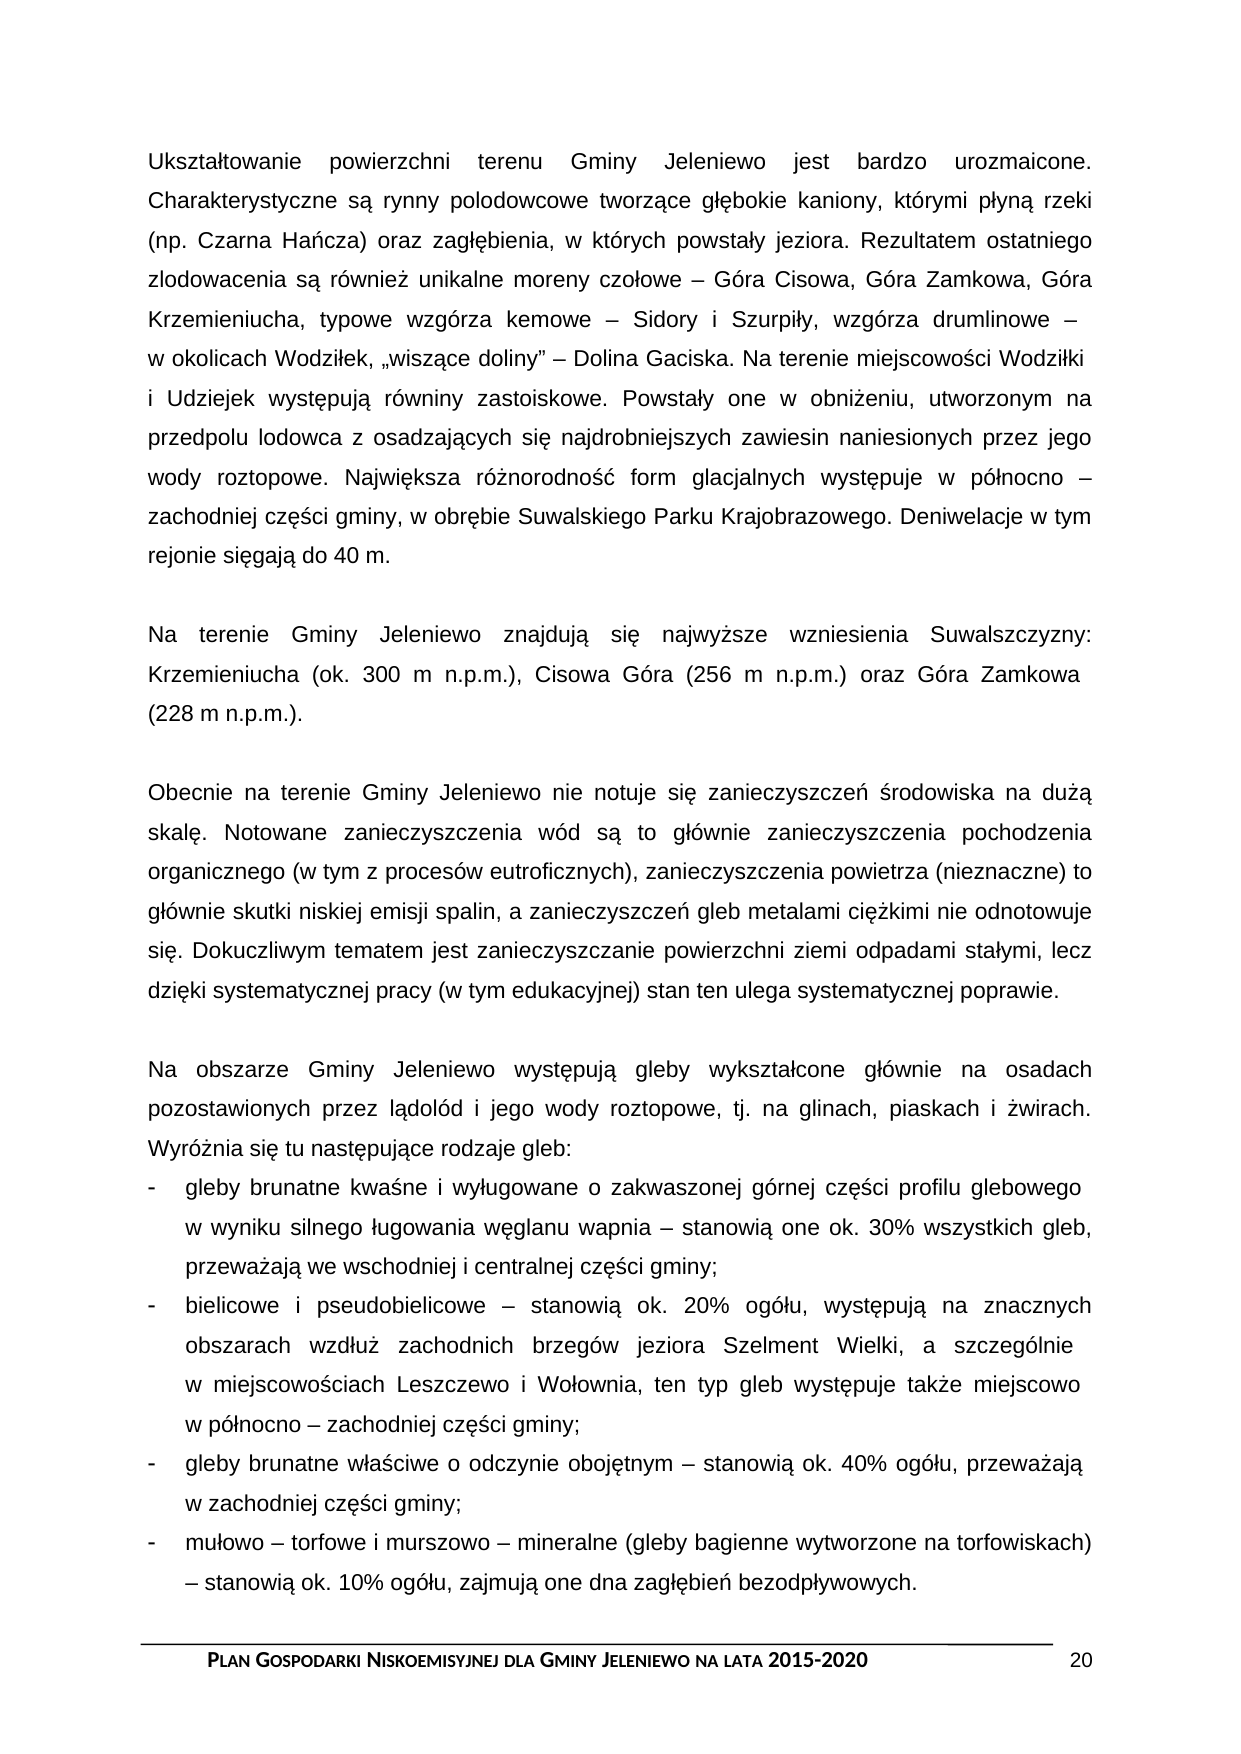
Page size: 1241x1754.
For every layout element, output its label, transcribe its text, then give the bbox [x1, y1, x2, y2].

list bielicowe i pseudobielicowe – stanowią ok. 20% ogółu, występują na znacznych obszarach wzdłuż zachodnich brzegów jeziora Szelment Wielki, a szczególnie w miejscowościach Leszczewo i Wołownia, ten typ gleb występuje także miejscowo w północno – zachodniej części gminy; [148, 1292, 1093, 1437]
list mułowo – torfowe i murszowo – mineralne (gleby bagienne wytworzone na torfowiskach) – stanowią ok. 10% ogółu, zajmują one dna zagłębień bezodpływowych. [148, 1529, 1093, 1595]
list gleby brunatne kwaśne i wyługowane o zakwaszonej górnej części profilu glebowego w wyniku silnego ługowania węglanu wapnia – stanowią one ok. 30% wszystkich gleb, przeważają we wschodniej i centralnej części gminy; [148, 1174, 1093, 1279]
text Obecnie na terenie Gminy Jeleniewo nie notuje się zanieczyszczeń środowiska na dużą skalę. Notowane zanieczyszczenia wód są to głównie zanieczyszczenia pochodzenia organicznego (w tym z procesów eutroficznych), zanieczyszczenia powietrza (nieznaczne) to głównie skutki niskiej emisji spalin, a zanieczyszczeń gleb metalami ciężkimi nie odnotowuje się. Dokuczliwym tematem jest zanieczyszczanie powierzchni ziemi odpadami stałymi, lecz dzięki systematycznej pracy (w tym edukacyjnej) stan ten ulega systematycznej poprawie. [148, 779, 1093, 1003]
text Na obszarze Gminy Jeleniewo występują gleby wykształcone głównie na osadach pozostawionych przez lądolód i jego wody roztopowe, tj. na glinach, piaskach i żwirach. Wyróżnia się tu następujące rodzaje gleb: [148, 1056, 1093, 1161]
text Na terenie Gminy Jeleniewo znajdują się najwyższe wzniesienia Suwalszczyzny: Krzemieniucha (ok. 300 m n.p.m.), Cisowa Góra (256 m n.p.m.) oraz Góra Zamkowa (228 m n.p.m.). [148, 621, 1093, 727]
list gleby brunatne właściwe o odczynie obojętnym – stanowią ok. 40% ogółu, przeważają w zachodniej części gminy; [148, 1450, 1093, 1516]
text Ukształtowanie powierzchni terenu Gminy Jeleniewo jest bardzo urozmaicone. Charakterystyczne są rynny polodowcowe tworzące głębokie kaniony, którymi płyną rzeki (np. Czarna Hańcza) oraz zagłębienia, w których powstały jeziora. Rezultatem ostatniego zlodowacenia są również unikalne moreny czołowe – Góra Cisowa, Góra Zamkowa, Góra Krzemieniucha, typowe wzgórza kemowe – Sidory i Szurpiły, wzgórza drumlinowe – w okolicach Wodziłek, „wiszące doliny” – Dolina Gaciska. Na terenie miejscowości Wodziłki i Udziejek występują równiny zastoiskowe. Powstały one w obniżeniu, utworzonym na przedpolu lodowca z osadzających się najdrobniejszych zawiesin naniesionych przez jego wody roztopowe. Największa różnorodność form glacjalnych występuje w północno – zachodniej części gminy, w obrębie Suwalskiego Parku Krajobrazowego. Deniwelacje w tym rejonie sięgają do 40 m. [148, 148, 1093, 569]
